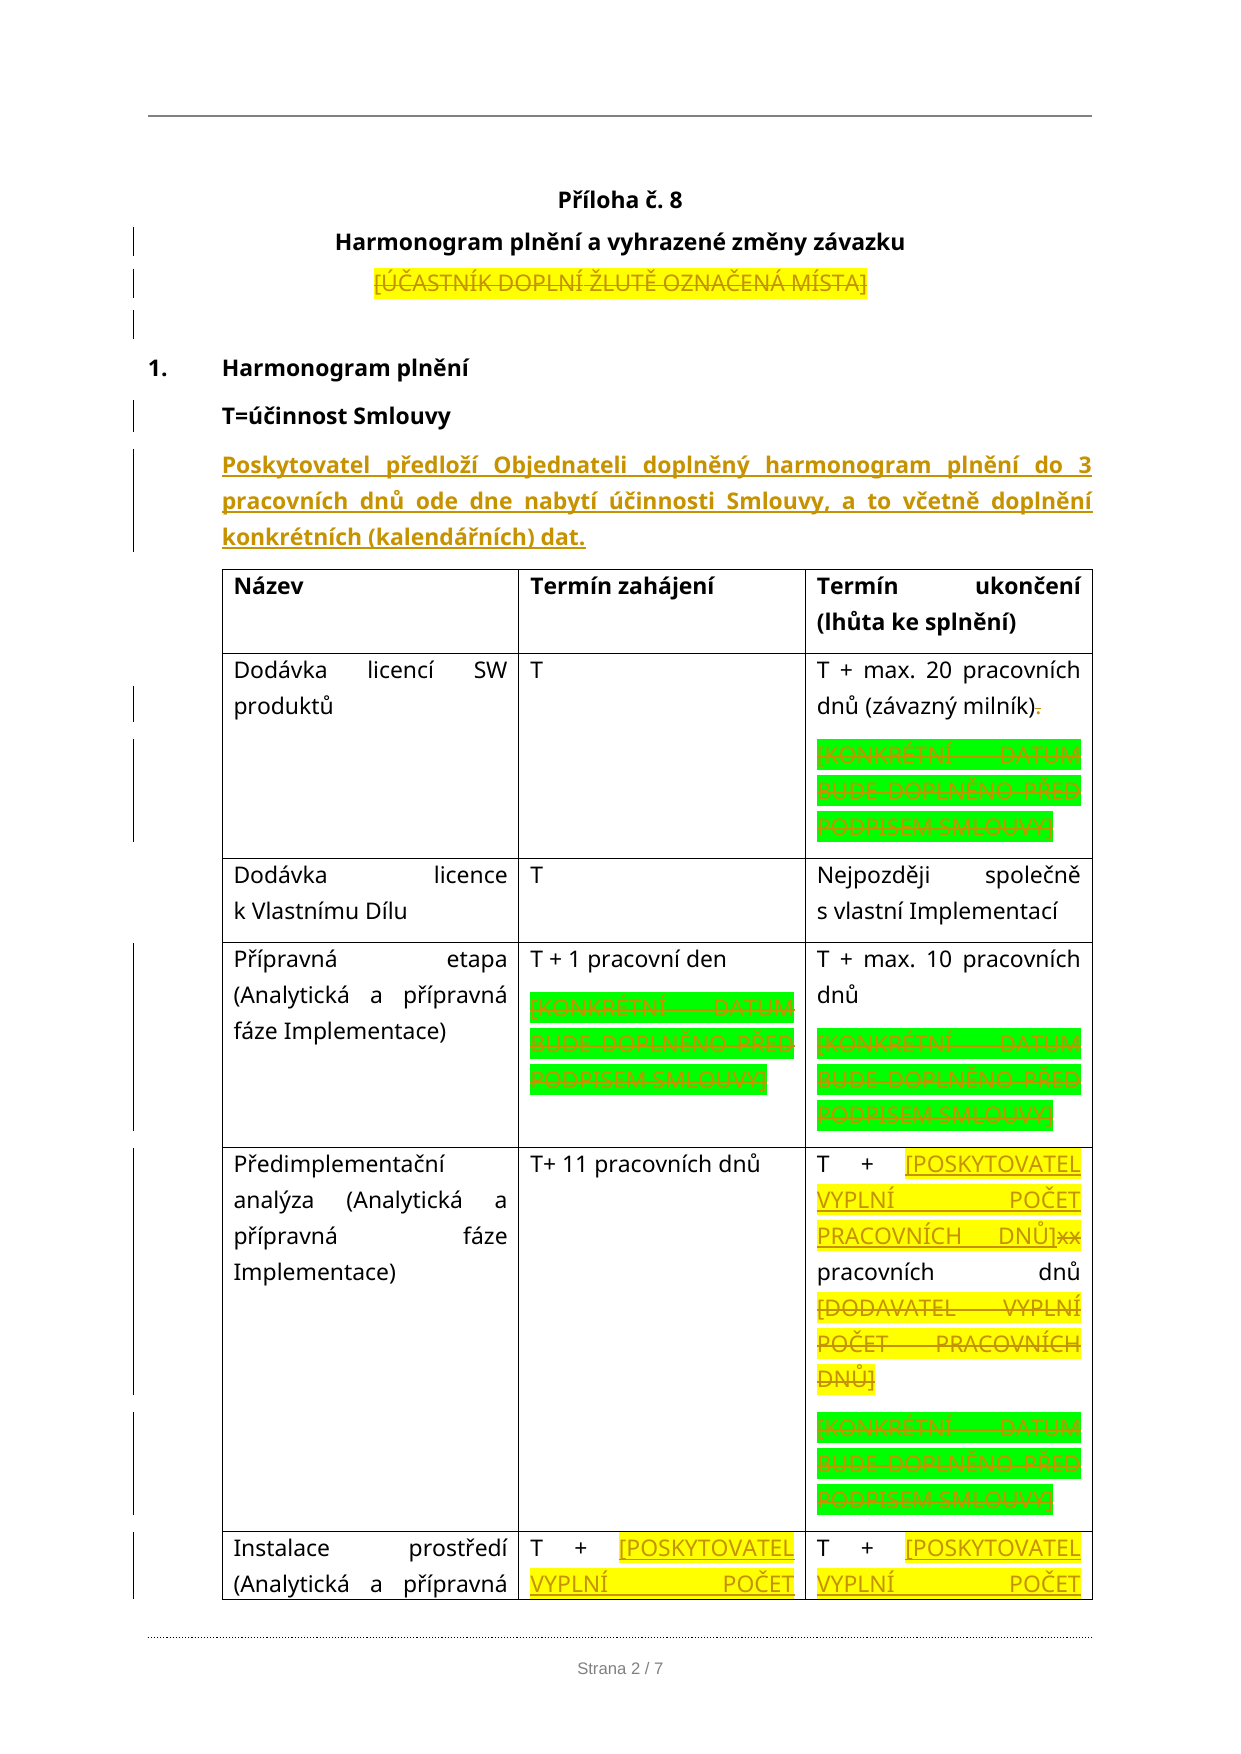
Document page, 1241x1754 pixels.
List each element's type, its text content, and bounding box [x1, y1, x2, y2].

table_header Název [223, 570, 518, 653]
table_cell T [519, 859, 805, 942]
list Harmonogram plnění [148, 352, 1092, 383]
table_cell T + pracovních dnů [806, 1532, 1092, 1599]
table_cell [223, 1532, 518, 1599]
table_cell T + 1 pracovní den [519, 943, 805, 1147]
table_cell T + pracovních dnů [519, 1532, 805, 1599]
table_cell Dodávka licence k Vlastnímu Dílu [223, 859, 518, 942]
table_cell T + max. 10 pracovních dnů [806, 943, 1092, 1147]
table_cell T + pracovních dnů [806, 1148, 1092, 1531]
table_header Termín zahájení [519, 570, 805, 653]
table_cell Předimplementační analýza (Analytická a přípravná fáze Implementace) [223, 1148, 518, 1531]
table_cell Dodávka licencí SW produktů [223, 654, 518, 858]
text Harmonogram plnění a vyhrazené změny závazku [148, 227, 1092, 256]
table_header Termín ukončení (lhůta ke splnění) [806, 570, 1092, 653]
table_cell T + max. 20 pracovních dnů (závazný milník) [806, 654, 1092, 858]
list T=účinnost Smlouvy [222, 400, 1092, 432]
table_cell T+ 11 pracovních dnů [519, 1148, 805, 1531]
table_cell T [519, 654, 805, 858]
table_cell Nejpozději společně s vlastní Implementací [806, 859, 1092, 942]
list Příloha č. 8 [148, 185, 1092, 214]
table_cell Přípravná etapa (Analytická a přípravná fáze Implementace) [223, 943, 518, 1147]
